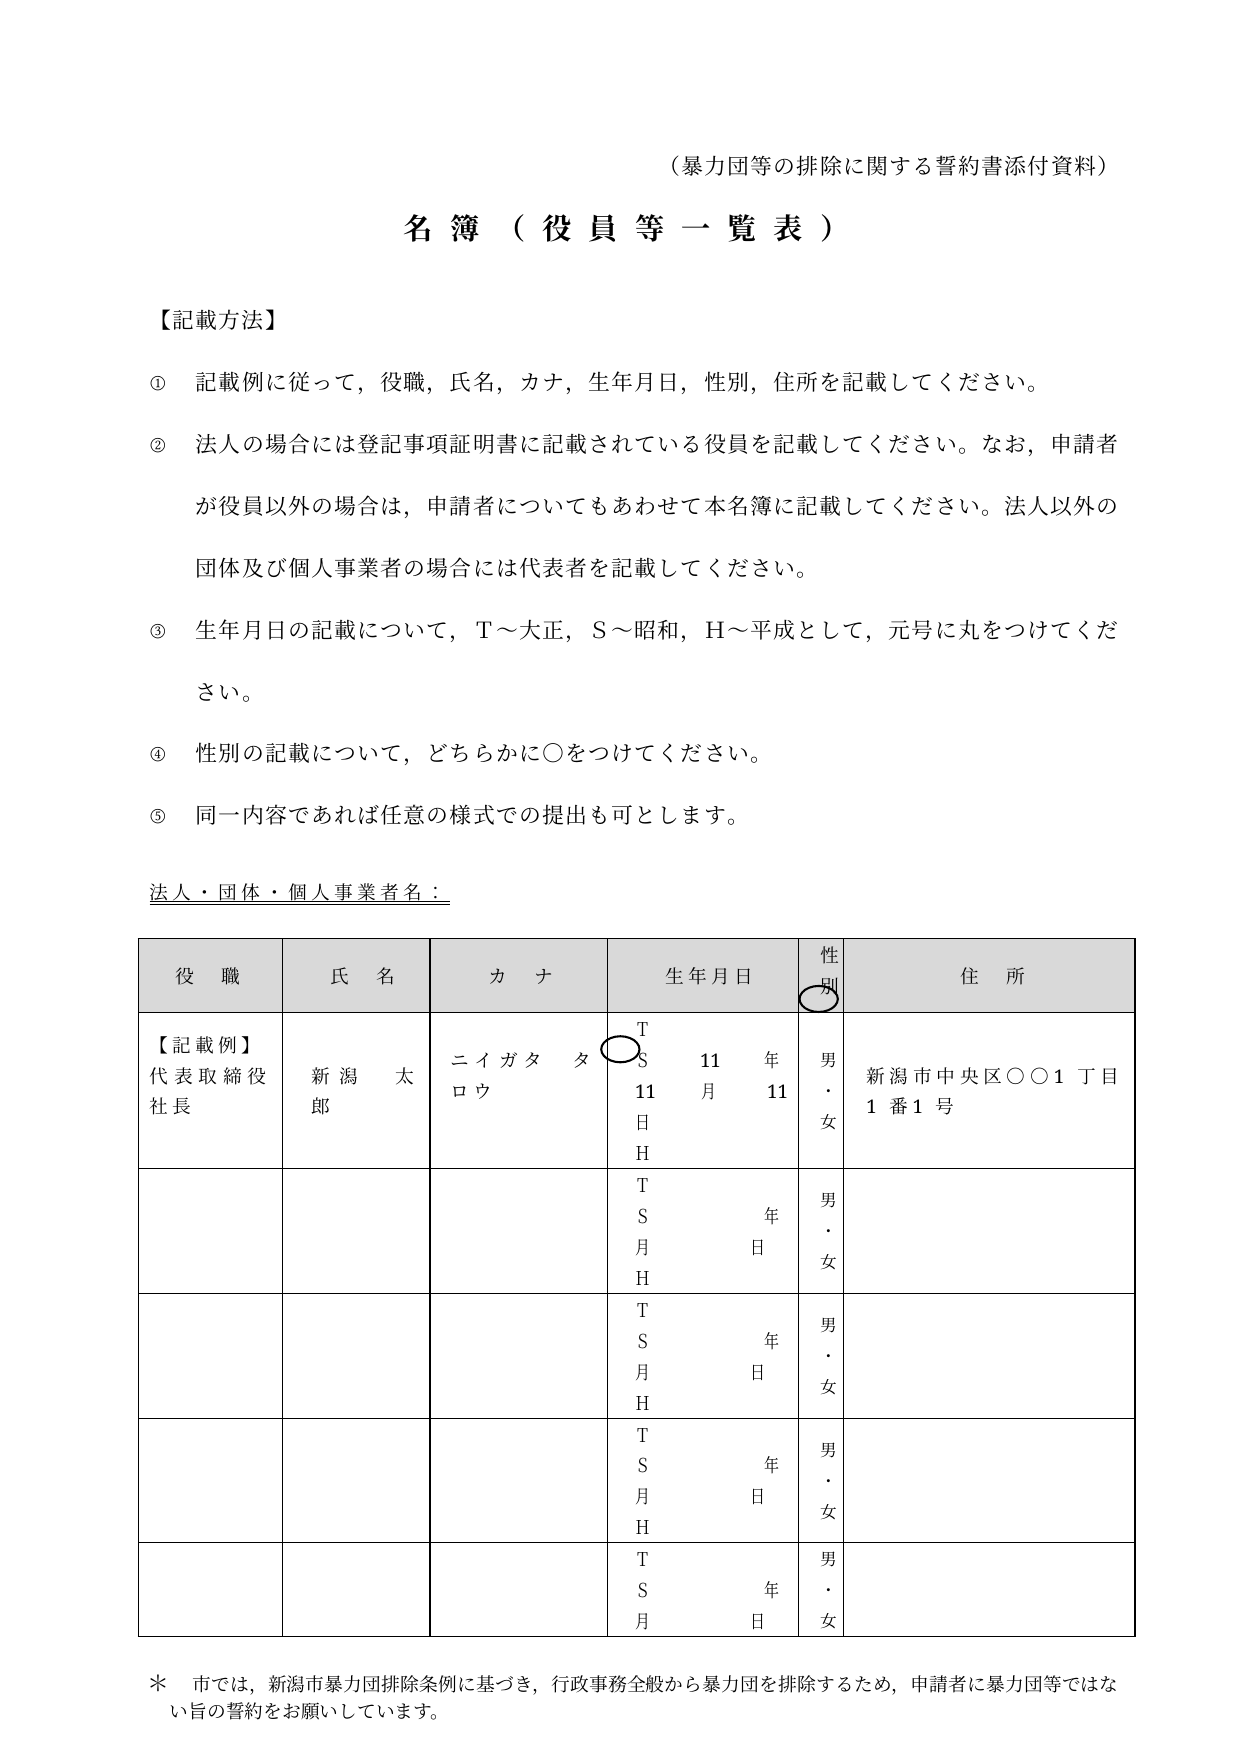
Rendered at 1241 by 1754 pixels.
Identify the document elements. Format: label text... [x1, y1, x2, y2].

table_cell Ｔ Ｓ 11 年 11 月 11 日 Ｈ [608, 1013, 798, 1168]
table_cell ニイガタ タロウ [431, 1013, 607, 1168]
table_cell [283, 1419, 429, 1542]
table_cell [139, 1294, 282, 1417]
table_cell 男 ・ 女 [799, 1294, 843, 1417]
table_header カ ナ [431, 939, 607, 1012]
table_header 氏 名 [283, 939, 429, 1012]
table_cell [283, 1294, 429, 1417]
table_cell 男 ・ 女 [799, 1169, 843, 1293]
table_cell [431, 1419, 607, 1542]
table_cell [431, 1169, 607, 1293]
table_cell [139, 1169, 282, 1293]
table_cell [139, 1543, 282, 1636]
table_cell [844, 1169, 1134, 1293]
list 生年月日の記載について，Ｔ～大正，Ｓ～昭和，Ｈ～平成として，元号に丸をつけてください。 [149, 598, 1121, 722]
table_header 住 所 [844, 939, 1134, 1012]
table_cell [844, 1294, 1134, 1417]
list 性別の記載について，どちらかに○をつけてください。 [149, 722, 1121, 783]
text 法人・団体・個人事業者名： [149, 876, 1121, 907]
table_header 生年月日 [608, 939, 798, 1012]
text 【記載方法】 [149, 288, 1121, 350]
table_cell 新潟市中央区○○1丁目1番1号 [844, 1013, 1134, 1168]
table_cell Ｔ Ｓ 年 月 日 Ｈ [608, 1294, 798, 1417]
table_cell Ｔ Ｓ 年 月 日 Ｈ [608, 1543, 798, 1636]
table_cell [431, 1543, 607, 1636]
table_cell 新潟 太郎 [283, 1013, 429, 1168]
table_cell [139, 1419, 282, 1542]
table_cell 男 ・ 女 [799, 1543, 843, 1636]
table_cell [283, 1169, 429, 1293]
table_header 性別 [799, 939, 843, 1012]
list 同一内容であれば任意の様式での提出も可とします。 [149, 783, 1121, 845]
table_cell [283, 1543, 429, 1636]
table_cell 男 ・ 女 [799, 1419, 843, 1542]
list 記載例に従って，役職，氏名，カナ，生年月日，性別，住所を記載してください。 [149, 350, 1121, 412]
table_cell [844, 1419, 1134, 1542]
table_cell 男 ・ 女 [799, 1013, 843, 1168]
table_cell Ｔ Ｓ 年 月 日 Ｈ [608, 1169, 798, 1293]
table_cell 【記載例】 代表取締役社長 [139, 1013, 282, 1168]
table_cell [431, 1294, 607, 1417]
table_cell [844, 1543, 1134, 1636]
text （暴力団等の排除に関する誓約書添付資料） [149, 134, 1121, 196]
list 法人の場合には登記事項証明書に記載されている役員を記載してください。なお，申請者が役員以外の場合は，申請者についてもあわせて本名簿に記載してください。法人以外の団体及び個人事業者の場合には代表者を記載してください。 [149, 412, 1121, 598]
table_cell Ｔ Ｓ 年 月 日 Ｈ [608, 1419, 798, 1542]
text 名簿（役員等一覧表） [149, 196, 1121, 257]
table_header 役 職 [139, 939, 282, 1012]
